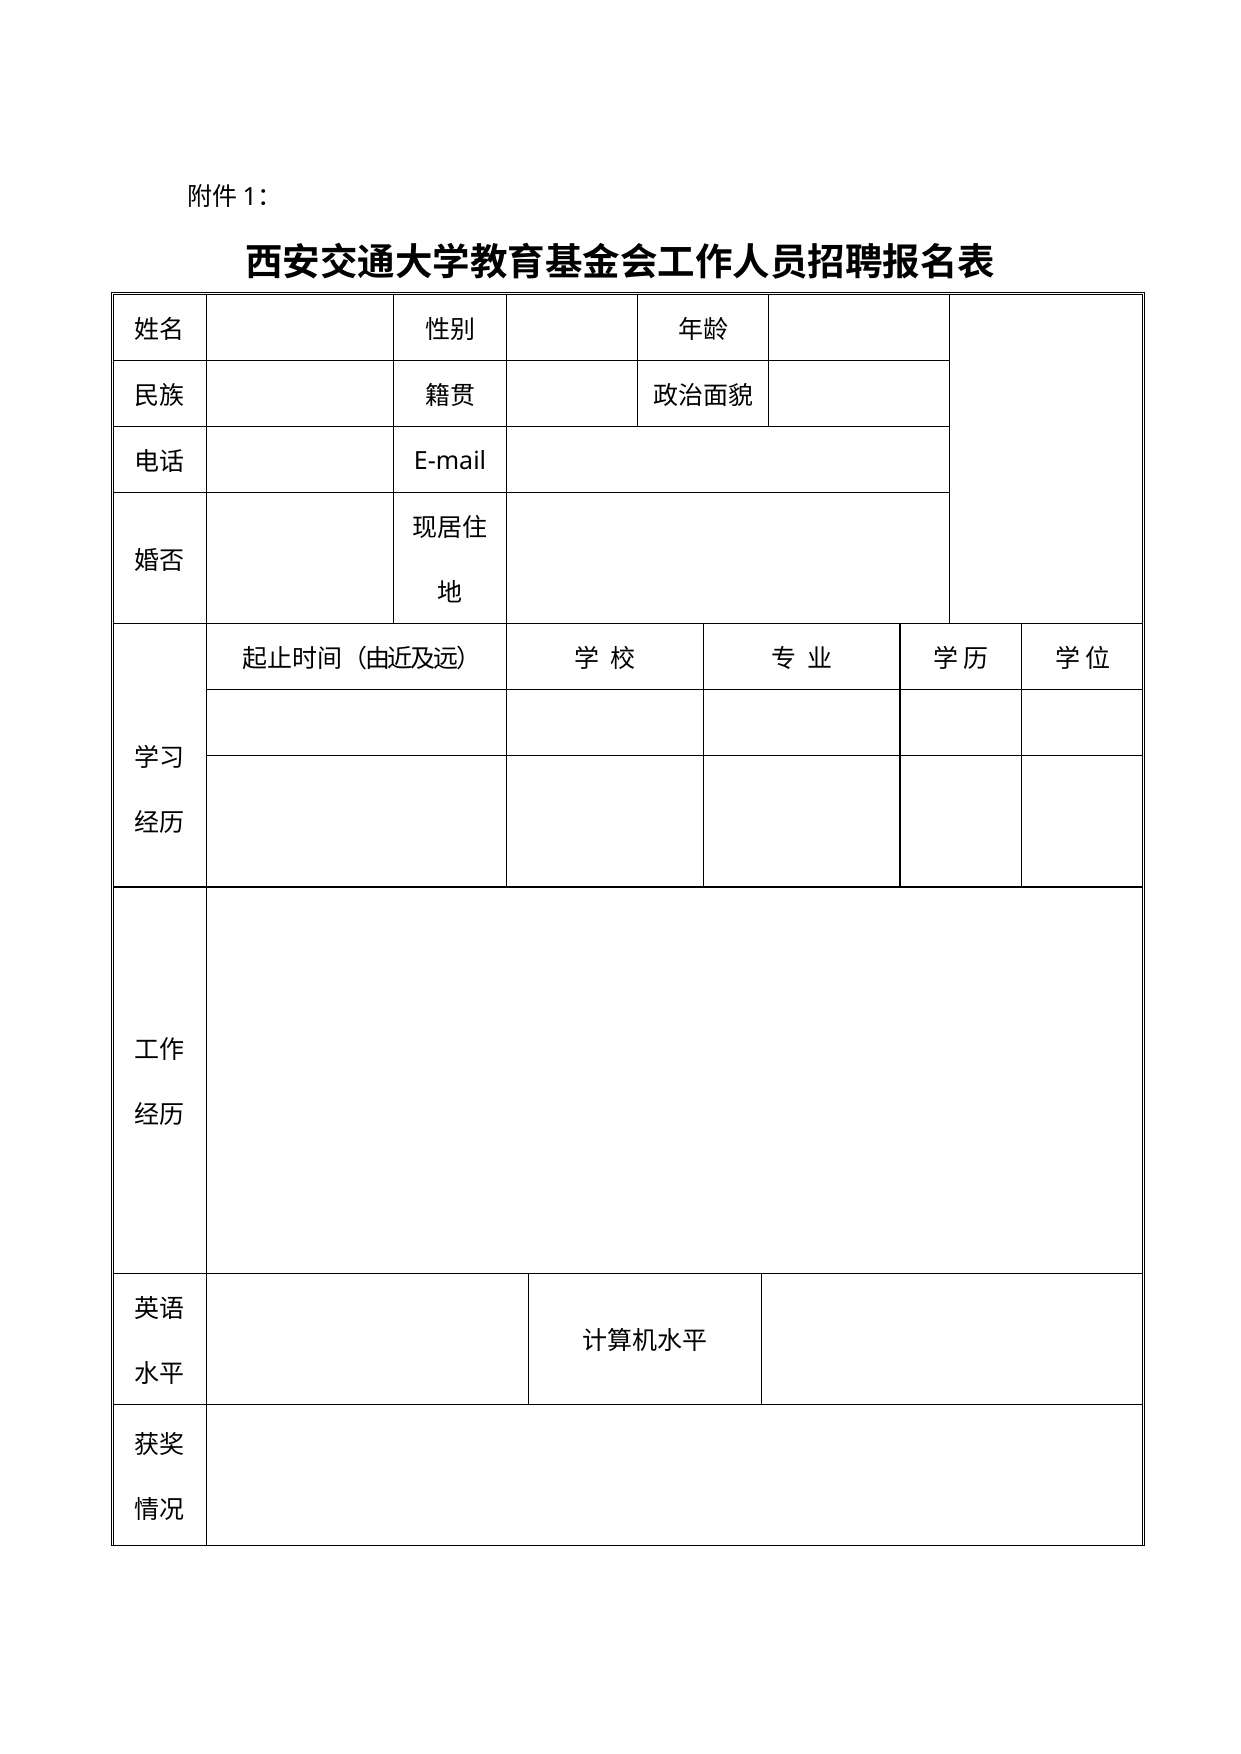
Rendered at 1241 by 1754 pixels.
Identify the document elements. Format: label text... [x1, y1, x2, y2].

table_cell [507, 427, 949, 492]
text 附件1： [187, 162, 1053, 227]
table_cell [901, 756, 1021, 886]
table_header [769, 295, 949, 360]
table_cell 学 位 [1022, 624, 1142, 689]
table_cell 现居住地 [394, 493, 506, 623]
table_cell 学习经历 [114, 624, 206, 886]
table_cell [769, 361, 949, 426]
table_cell [1022, 756, 1142, 886]
table_cell [901, 690, 1021, 755]
table_cell [207, 361, 393, 426]
table_cell [207, 1274, 528, 1404]
table_cell [507, 756, 703, 886]
table_cell [207, 690, 506, 755]
table_cell 学 历 [901, 624, 1021, 689]
table_header 姓名 [114, 295, 206, 360]
table_cell 获奖情况 [114, 1405, 206, 1545]
table_cell [762, 1274, 1142, 1404]
table_cell E-mail [394, 427, 506, 492]
table_cell [1022, 690, 1142, 755]
table_header [950, 295, 1142, 623]
table_cell [704, 756, 899, 886]
table_cell [507, 493, 949, 623]
table_cell 电话 [114, 427, 206, 492]
table_cell 政治面貌 [638, 361, 768, 426]
table_cell 专 业 [704, 624, 899, 689]
table_cell [507, 690, 703, 755]
table_cell 计算机水平 [529, 1274, 761, 1404]
table_header [207, 295, 393, 360]
table_cell 民族 [114, 361, 206, 426]
table_header 年龄 [638, 295, 768, 360]
table_header 性别 [394, 295, 506, 360]
table_cell [207, 756, 506, 886]
table_header [507, 295, 637, 360]
table_cell 英语水平 [114, 1274, 206, 1404]
table_cell [207, 427, 393, 492]
table_cell [207, 888, 1142, 1273]
table_cell [207, 493, 393, 623]
table_cell [207, 1405, 1142, 1545]
text 西安交通大学教育基金会工作人员招聘报名表 [187, 227, 1053, 292]
table_cell [507, 361, 637, 426]
table_cell 籍贯 [394, 361, 506, 426]
table_cell 起止时间（由近及远） [207, 624, 506, 689]
table_cell 婚否 [114, 493, 206, 623]
table_cell [704, 690, 899, 755]
table_cell 学 校 [507, 624, 703, 689]
table_cell 工作经历 [114, 888, 206, 1273]
